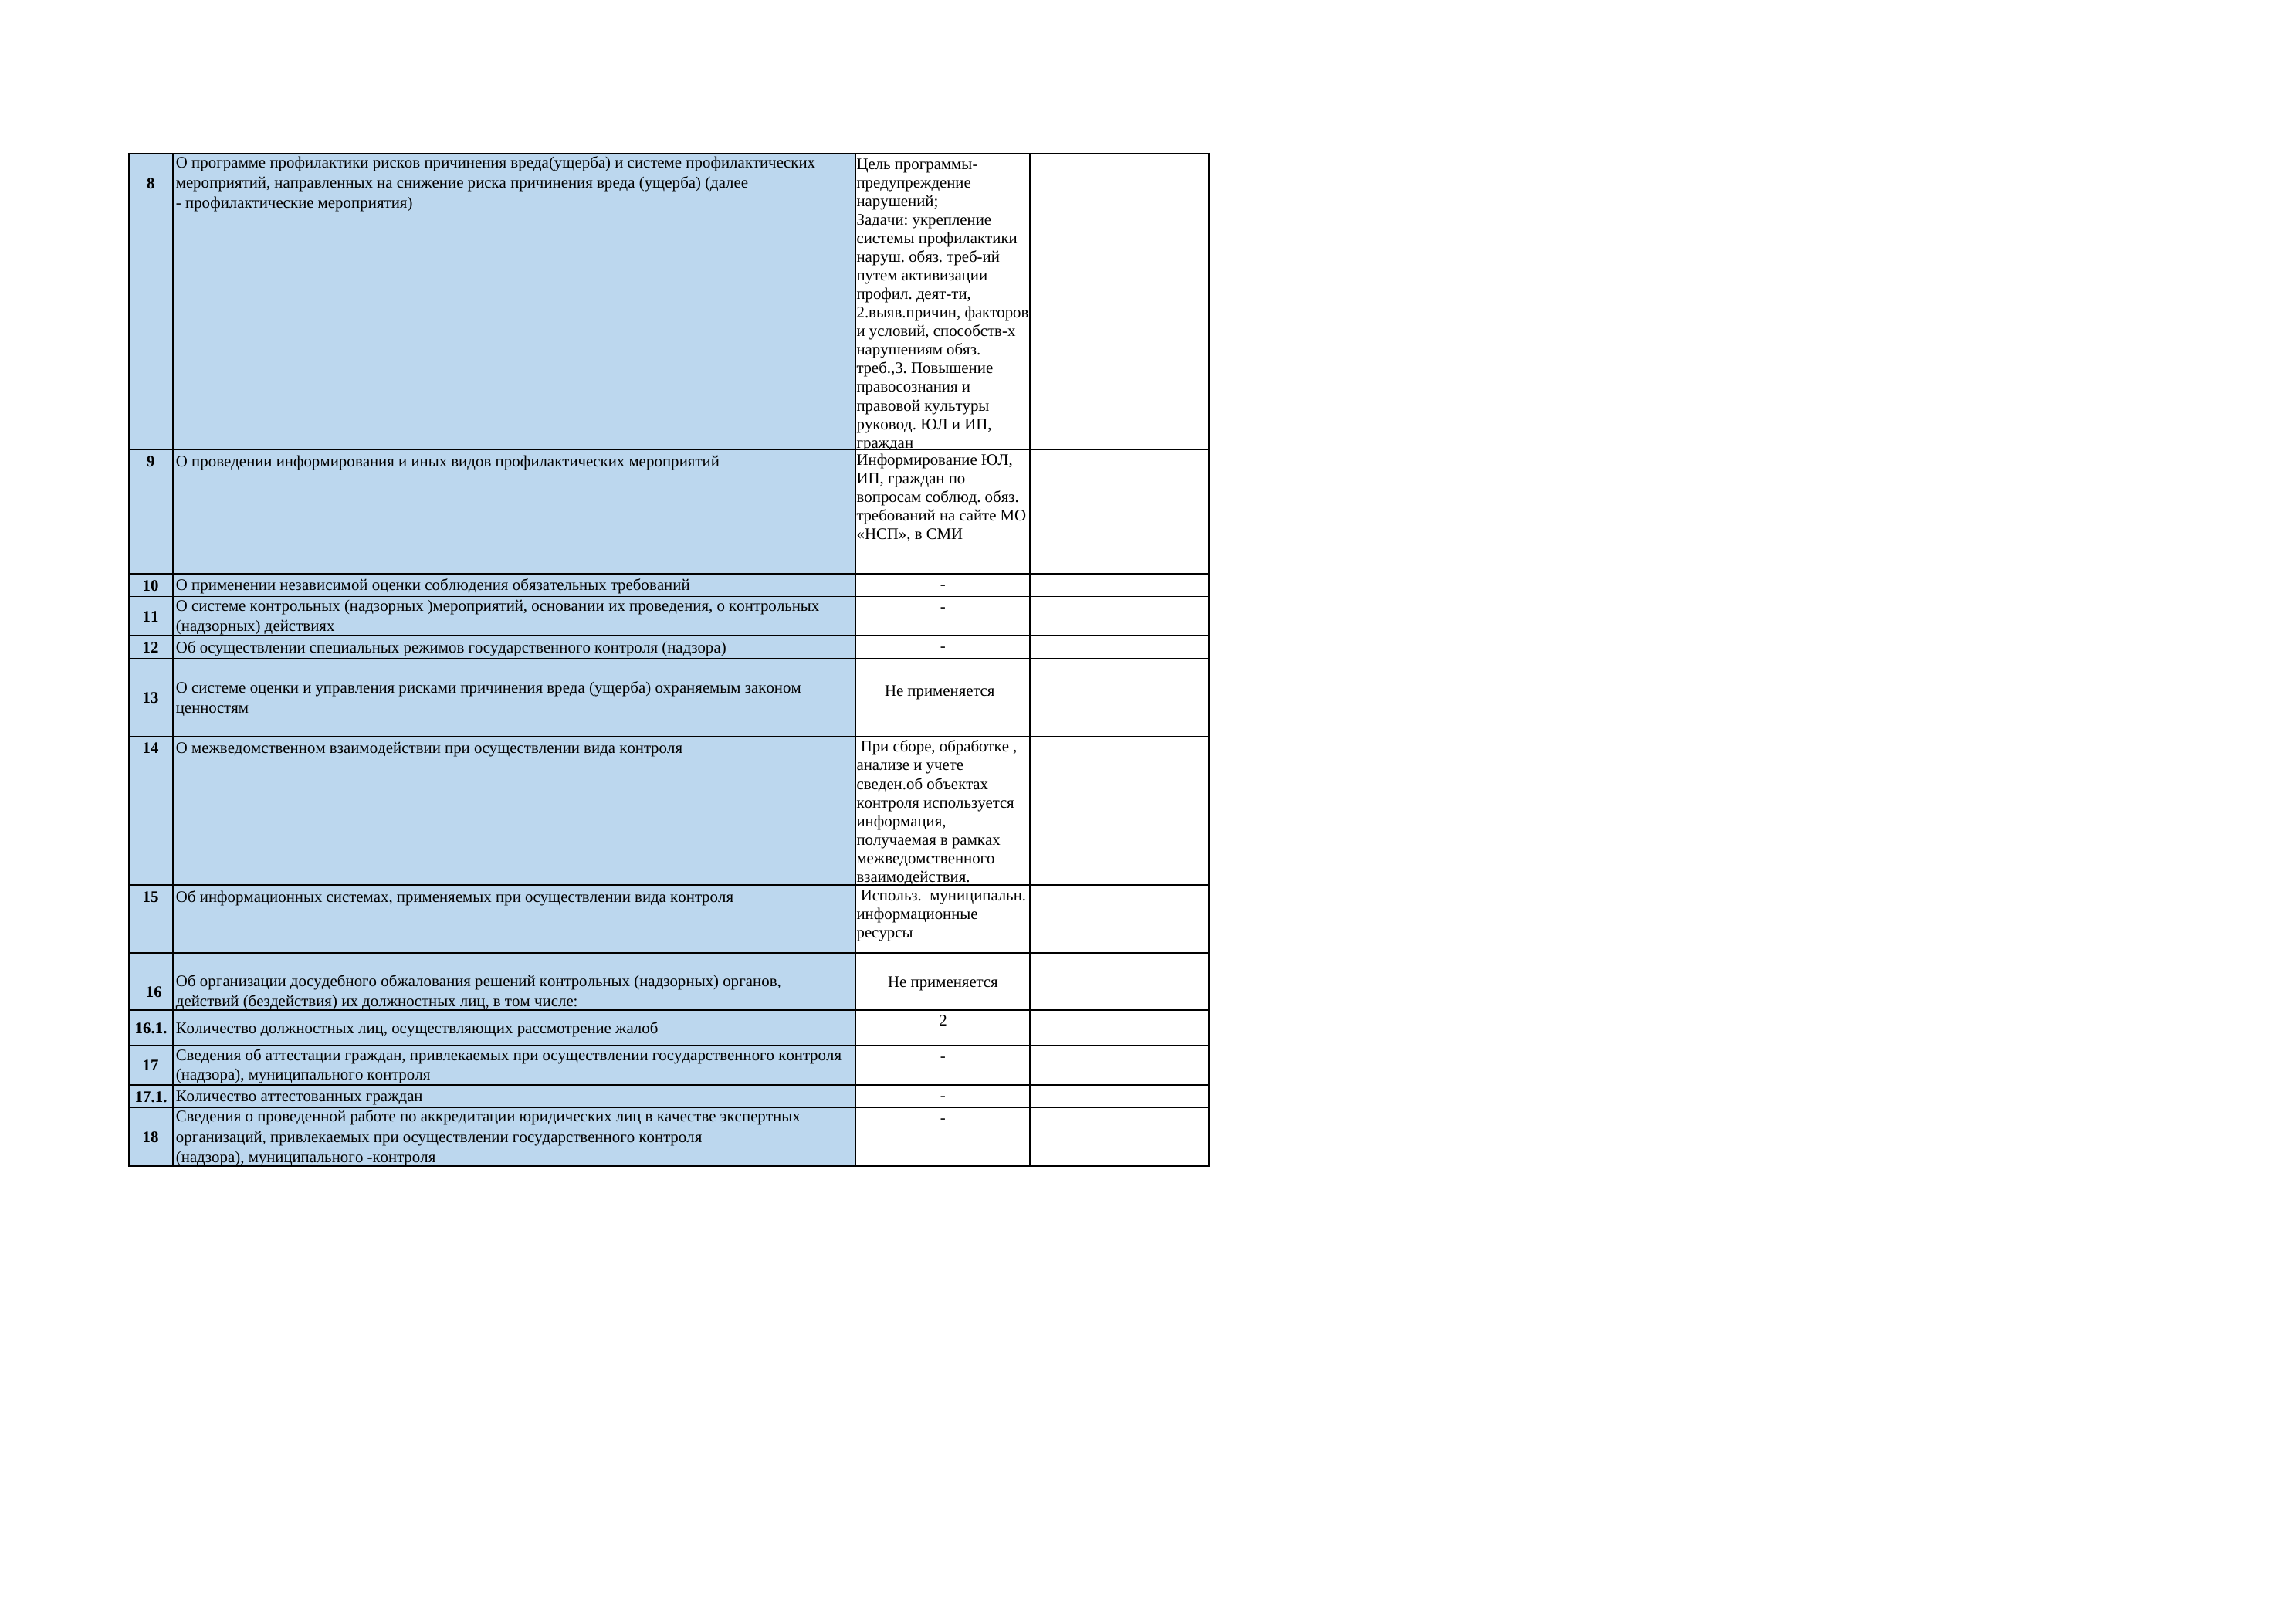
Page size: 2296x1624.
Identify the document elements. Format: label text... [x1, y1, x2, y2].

table_cell [1031, 954, 1208, 1009]
table_cell При сборе, обработке , анализе и учете сведен.об объектах контроля используется информация, получаемая в рамках межведомственного взаимодействия. [856, 737, 1029, 884]
table_cell Об осуществлении специальных режимов государственного контроля (надзора) [174, 636, 855, 658]
table_cell - [856, 575, 1029, 596]
table_cell 2 [856, 1011, 1029, 1045]
table_cell О программе профилактики рисков причинения вреда(ущерба) и системе профилактических мероприятий, направленных на снижение риска причинения вреда (ущерба) (далее - профилактические мероприятия) [174, 154, 855, 449]
table_cell [1031, 597, 1208, 635]
table_cell Информирование ЮЛ, ИП, граждан по вопросам соблюд. обяз. требований на сайте МО «НСП», в СМИ [856, 450, 1029, 573]
table_cell 17 [130, 1046, 172, 1084]
table_cell 17.1. [130, 1086, 172, 1107]
table_cell [1031, 154, 1208, 449]
table_cell [1031, 450, 1208, 573]
table_cell Использ. муниципальн. информационные ресурсы [856, 886, 1029, 952]
table_cell О межведомственном взаимодействии при осуществлении вида контроля [174, 737, 855, 884]
table_cell 16 [130, 954, 172, 1009]
table_cell [1031, 636, 1208, 658]
table_cell О системе контрольных (надзорных )мероприятий, основании их проведения, о контрольных (надзорных) действиях [174, 597, 855, 635]
table_cell 8 [130, 154, 172, 449]
table_cell Об информационных системах, применяемых при осуществлении вида контроля [174, 886, 855, 952]
table_cell [1031, 1086, 1208, 1107]
table_cell [1031, 1046, 1208, 1084]
table_cell Не применяется [856, 954, 1029, 1009]
table_cell Цель программы- предупреждение нарушений; Задачи: укрепление системы профилактики наруш. обяз. треб-ий путем активизации профил. деят-ти, 2.выяв.причин, факторов и условий, способств-х нарушениям обяз. треб.,3. Повышение правосознания и правовой культуры руковод. ЮЛ и ИП, граждан [856, 154, 1029, 449]
table_cell О проведении информирования и иных видов профилактических мероприятий [174, 450, 855, 573]
table_cell 10 [130, 575, 172, 596]
table_cell 9 [130, 450, 172, 573]
table_cell Количество должностных лиц, осуществляющих рассмотрение жалоб [174, 1011, 855, 1045]
table_cell О применении независимой оценки соблюдения обязательных требований [174, 575, 855, 596]
table_cell - [856, 1086, 1029, 1107]
table_cell 13 [130, 659, 172, 736]
table_cell Не применяется [856, 659, 1029, 736]
table_cell 12 [130, 636, 172, 658]
table_cell [1031, 659, 1208, 736]
table_cell [1031, 575, 1208, 596]
table_cell 14 [130, 737, 172, 884]
table_cell Сведения о проведенной работе по аккредитации юридических лиц в качестве экспертных организаций, привлекаемых при осуществлении государственного контроля (надзора), муниципального -контроля [174, 1108, 855, 1165]
table_cell О системе оценки и управления рисками причинения вреда (ущерба) охраняемым законом ценностям [174, 659, 855, 736]
table_cell - [856, 597, 1029, 635]
table_cell Количество аттестованных граждан [174, 1086, 855, 1107]
table_cell 15 [130, 886, 172, 952]
table_cell 18 [130, 1108, 172, 1165]
table_cell - [856, 1046, 1029, 1084]
table_cell - [856, 1108, 1029, 1165]
table_cell 16.1. [130, 1011, 172, 1045]
table_cell Сведения об аттестации граждан, привлекаемых при осуществлении государственного контроля (надзора), муниципального контроля [174, 1046, 855, 1084]
table_cell [1031, 1011, 1208, 1045]
table_cell 11 [130, 597, 172, 635]
table_cell [1031, 1108, 1208, 1165]
table_cell Об организации досудебного обжалования решений контрольных (надзорных) органов, действий (бездействия) их должностных лиц, в том числе: [174, 954, 855, 1009]
table_cell - [856, 636, 1029, 658]
table_cell [1031, 886, 1208, 952]
table_cell [1031, 737, 1208, 884]
